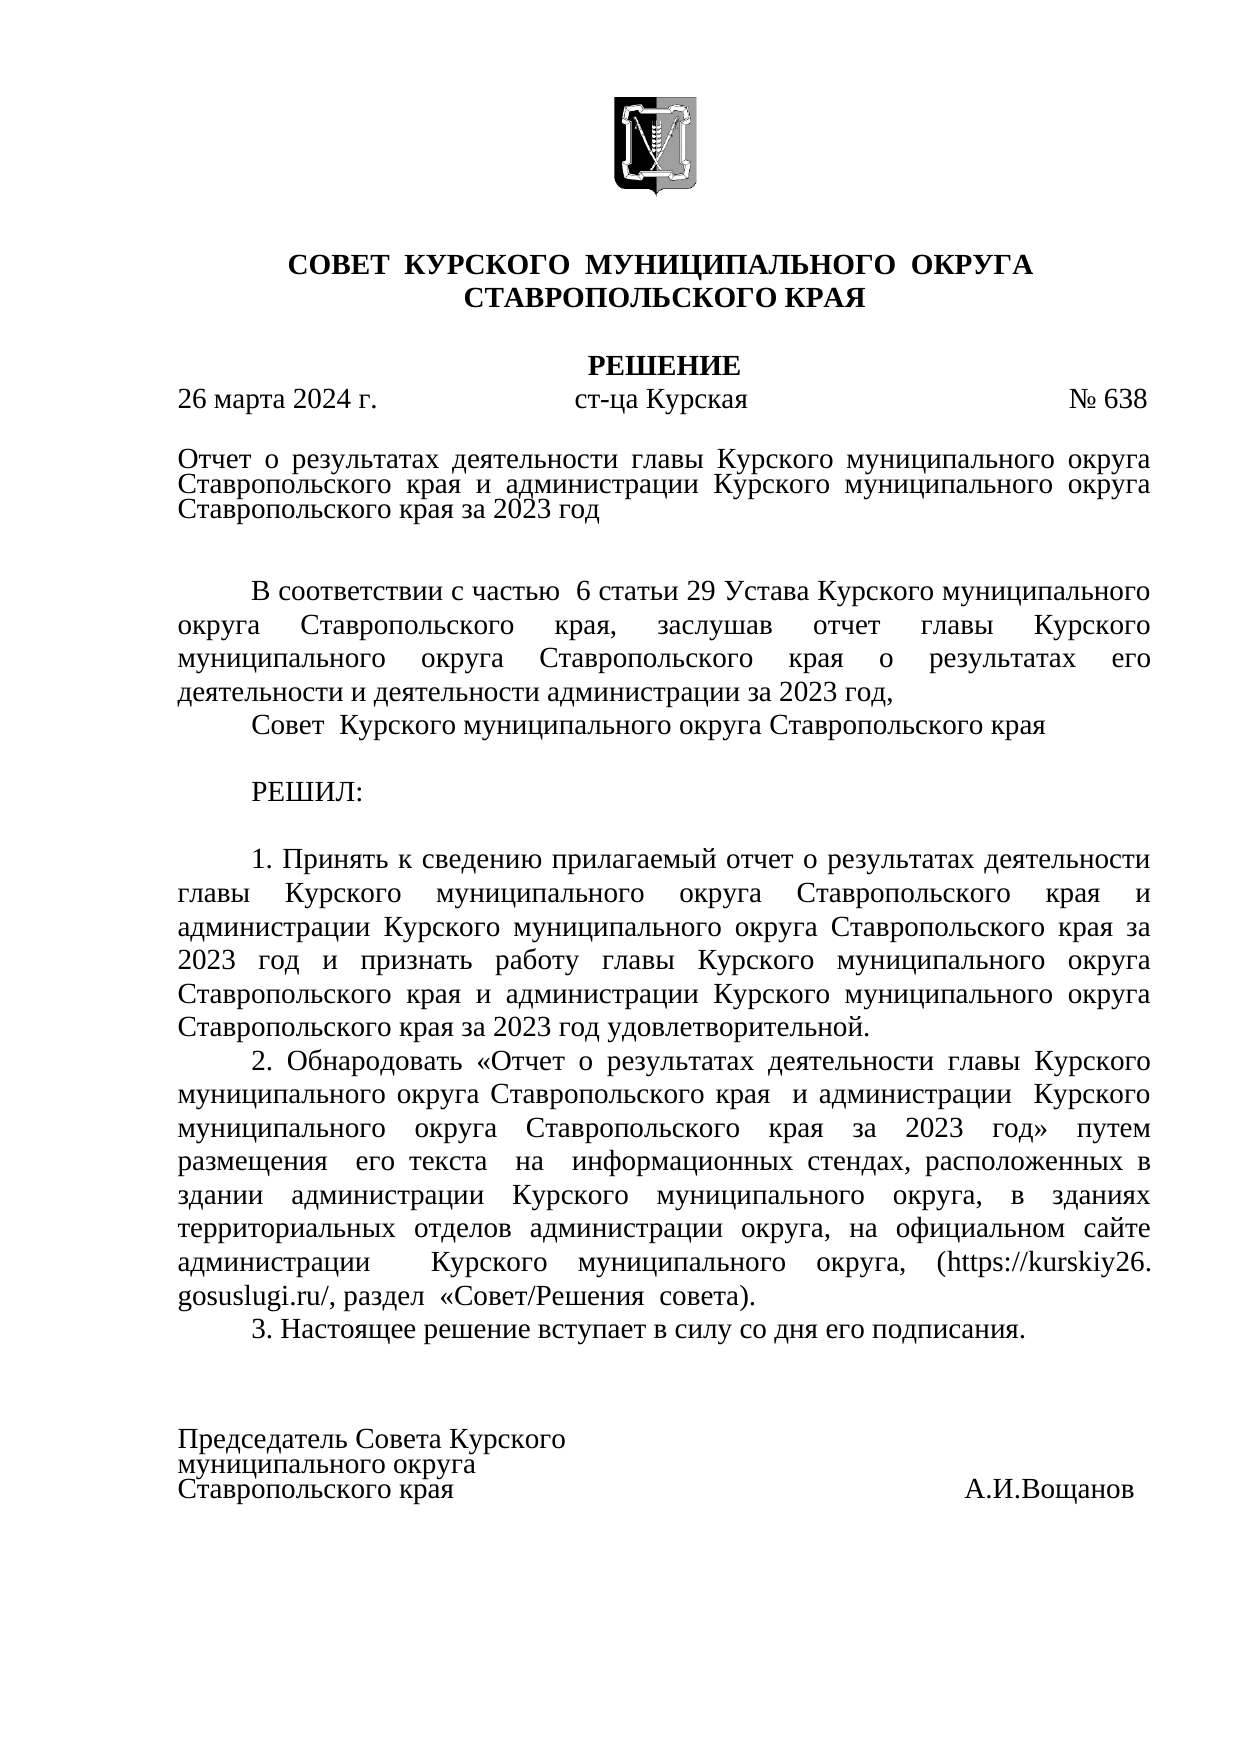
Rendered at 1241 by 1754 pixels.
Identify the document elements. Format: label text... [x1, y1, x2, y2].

text Председатель Совета Курского [177, 1428, 1152, 1453]
text РЕШИЛ: [177, 774, 1152, 808]
text 2. Обнародовать «Отчет о результатах деятельности главы Курского муниципального округа Ставропольского края и администрации Курского муниципального округа Ставропольского края за 2023 год» путем размещения его текста на информационных стендах, расположенных в здании администрации Курского муниципального округа, в зданиях территориальных отделов администрации округа, на официальном сайте администрации Курского муниципального округа, (https://kurskiy26. gosuslugi.ru/, раздел «Совет/Решения совета). [177, 1043, 1152, 1311]
picture [614, 97, 697, 197]
text Совет Курского муниципального округа Ставропольского края [177, 707, 1152, 741]
text Ставропольского края А.И.Вощанов [177, 1478, 1152, 1503]
text муниципального округа [177, 1453, 1152, 1478]
text СОВЕТ КУРСКОГО МУНИЦИПАЛЬНОГО ОКРУГА [177, 247, 1152, 281]
text Отчет о результатах деятельности главы Курского муниципального округа Ставропольского края и администрации Курского муниципального округа Ставропольского края за 2023 год [177, 448, 1152, 523]
text 3. Настоящее решение вступает в силу со дня его подписания. [177, 1311, 1152, 1345]
text В соответствии с частью 6 статьи 29 Устава Курского муниципального округа Ставропольского края, заслушав отчет главы Курского муниципального округа Ставропольского края о результатах его деятельности и деятельности администрации за 2023 год, [177, 573, 1152, 707]
text 26 марта 2024 г. ст-ца Курская № 638 [177, 381, 1152, 415]
text 1. Принять к сведению прилагаемый отчет о результатах деятельности главы Курского муниципального округа Ставропольского края и администрации Курского муниципального округа Ставропольского края за 2023 год и признать работу главы Курского муниципального округа Ставропольского края и администрации Курского муниципального округа Ставропольского края за 2023 год удовлетворительной. [177, 842, 1152, 1043]
text РЕШЕНИЕ [177, 348, 1152, 381]
text СТАВРОПОЛЬСКОГО КРАЯ [177, 281, 1152, 314]
